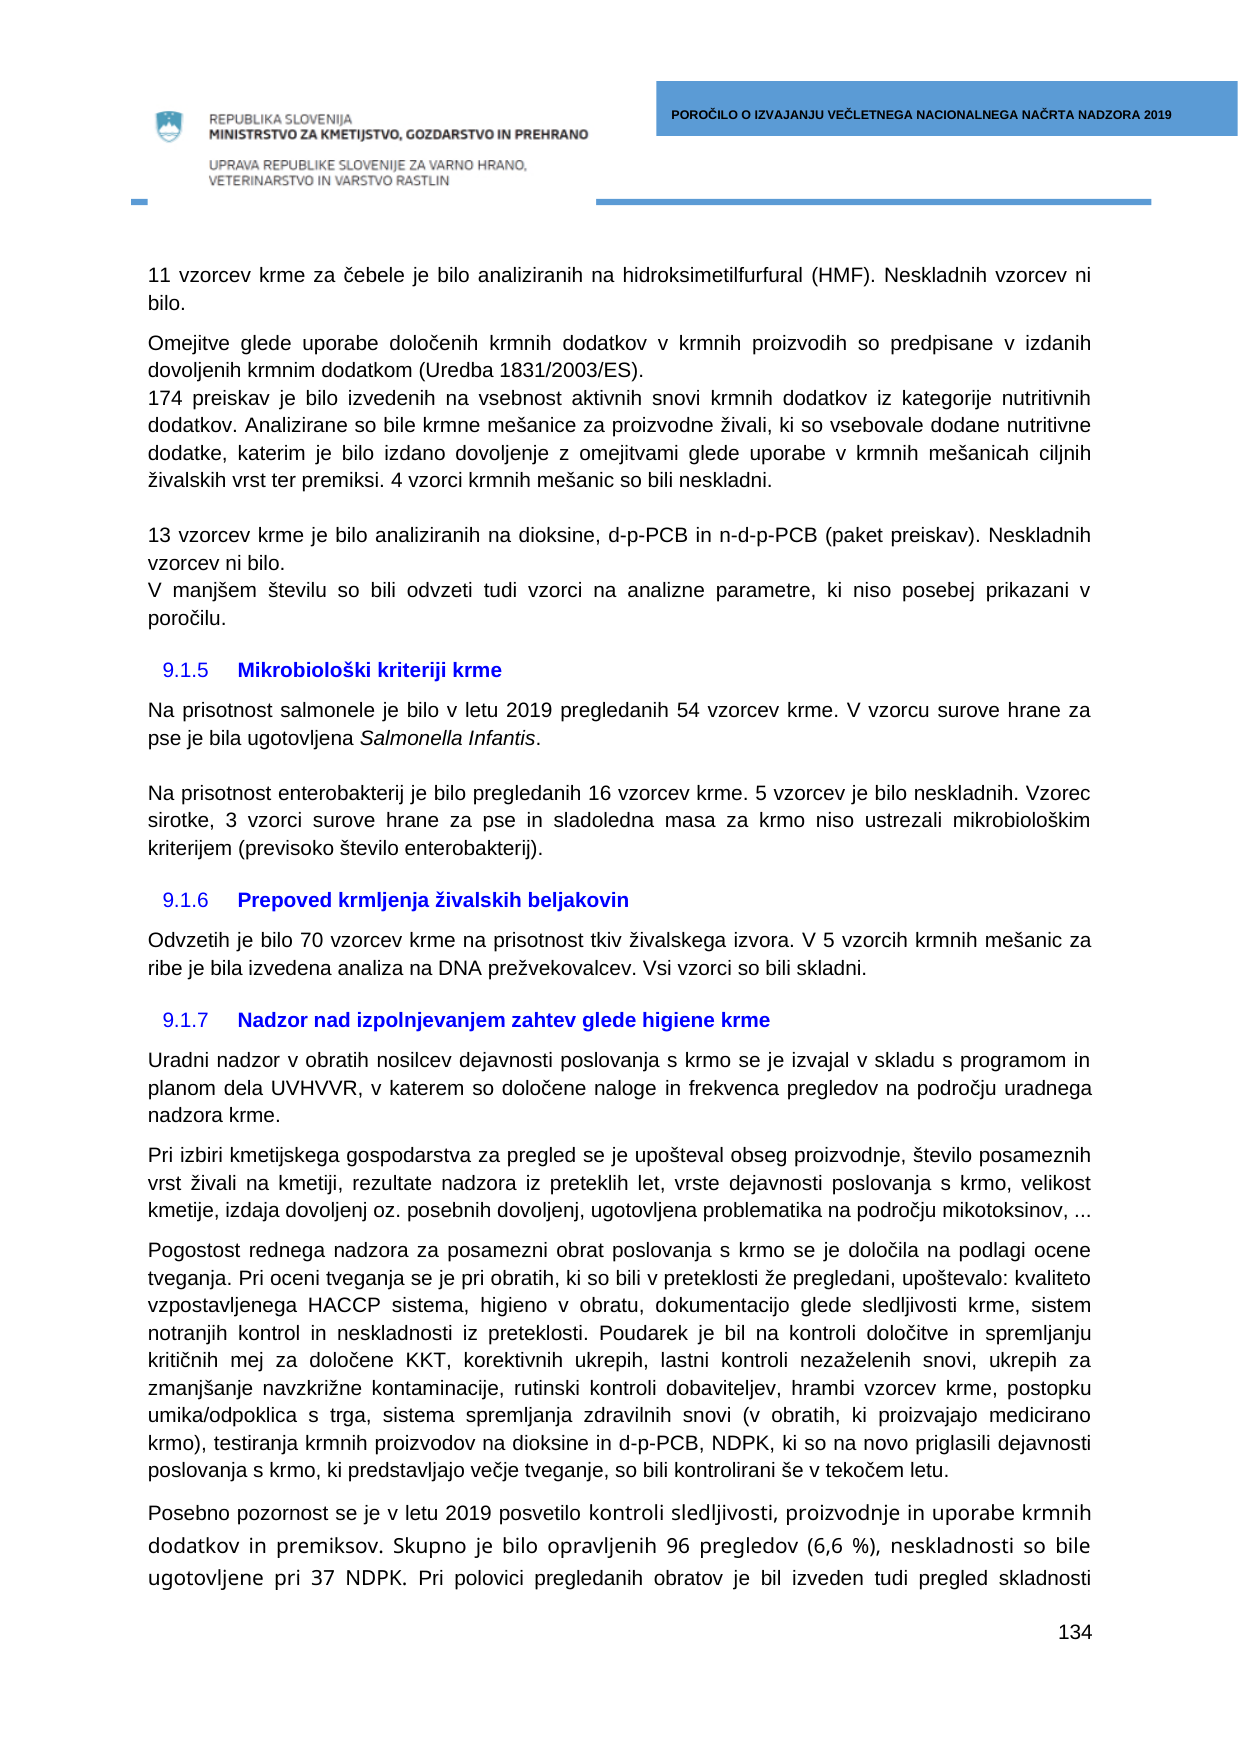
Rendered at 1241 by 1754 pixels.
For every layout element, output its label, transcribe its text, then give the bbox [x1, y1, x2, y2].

text 174 preiskav je bilo izvedenih na vsebnost aktivnih snovi krmnih dodatkov iz kategorije nutritivnih dodatkov. Analizirane so bile krmne mešanice za proizvodne živali, ki so vsebovale dodane nutritivne dodatke, katerim je bilo izdano dovoljenje z omejitvami glede uporabe v krmnih mešanicah ciljnih živalskih vrst ter premiksi. 4 vzorci krmnih mešanic so bili neskladni. [148, 386, 1093, 492]
text Uradni nadzor v obratih nosilcev dejavnosti poslovanja s krmo se je izvajal v skladu s programom in planom dela UVHVVR, v katerem so določene naloge in frekvenca pregledov na področju uradnega nadzora krme. [148, 1048, 1093, 1127]
text Pogostost rednega nadzora za posamezni obrat poslovanja s krmo se je določila na podlagi ocene tveganja. Pri oceni tveganja se je pri obratih, ki so bili v preteklosti že pregledani, upoštevalo: kvaliteto vzpostavljenega HACCP sistema, higieno v obratu, dokumentacijo glede sledljivosti krme, sistem notranjih kontrol in neskladnosti iz preteklosti. Poudarek je bil na kontroli določitve in spremljanju kritičnih mej za določene KKT, korektivnih ukrepih, lastni kontroli nezaželenih snovi, ukrepih za zmanjšanje navzkrižne kontaminacije, rutinski kontroli dobaviteljev, hrambi vzorcev krme, postopku umika/odpoklica s trga, sistema spremljanja zdravilnih snovi (v obratih, ki proizvajajo medicirano krmo), testiranja krmnih proizvodov na dioksine in d-p-PCB, NDPK, ki so na novo priglasili dejavnosti poslovanja s krmo, ki predstavljajo večje tveganje, so bili kontrolirani še v tekočem letu. [148, 1238, 1093, 1482]
picture [147, 86, 597, 215]
text 11 vzorcev krme za čebele je bilo analiziranih na hidroksimetilfurfural (HMF). Neskladnih vzorcev ni bilo. [148, 263, 1093, 315]
text Na prisotnost enterobakterij je bilo pregledanih 16 vzorcev krme. 5 vzorcev je bilo neskladnih. Vzorec sirotke, 3 vzorci surove hrane za pse in sladoledna masa za krmo niso ustrezali mikrobiološkim kriterijem (previsoko število enterobakterij). [148, 781, 1093, 860]
text Pri izbiri kmetijskega gospodarstva za pregled se je upošteval obseg proizvodnje, število posameznih vrst živali na kmetiji, rezultate nadzora iz preteklih let, vrste dejavnosti poslovanja s krmo, velikost kmetije, izdaja dovoljenj oz. posebnih dovoljenj, ugotovljena problematika na področju mikotoksinov, ... [148, 1143, 1093, 1222]
subtitle Nadzor nad izpolnjevanjem zahtev glede higiene krme [162, 1008, 1093, 1032]
text V manjšem številu so bili odvzeti tudi vzorci na analizne parametre, ki niso posebej prikazani v poročilu. [148, 578, 1093, 630]
subtitle Mikrobiološki kriteriji krme [162, 658, 1093, 682]
text Omejitve glede uporabe določenih krmnih dodatkov v krmnih proizvodih so predpisane v izdanih dovoljenih krmnim dodatkom (Uredba 1831/2003/ES). [148, 331, 1093, 382]
text 13 vzorcev krme je bilo analiziranih na dioksine, d-p-PCB in n-d-p-PCB (paket preiskav). Neskladnih vzorcev ni bilo. [148, 523, 1093, 575]
text Na prisotnost salmonele je bilo v letu 2019 pregledanih 54 vzorcev krme. V vzorcu surove hrane za pse je bila ugotovljena Salmonella Infantis. [148, 698, 1093, 750]
text Odvzetih je bilo 70 vzorcev krme na prisotnost tkiv živalskega izvora. V 5 vzorcih krmnih mešanic za ribe je bila izvedena analiza na DNA prežvekovalcev. Vsi vzorci so bili skladni. [148, 928, 1093, 980]
subtitle Prepoved krmljenja živalskih beljakovin [162, 888, 1093, 912]
